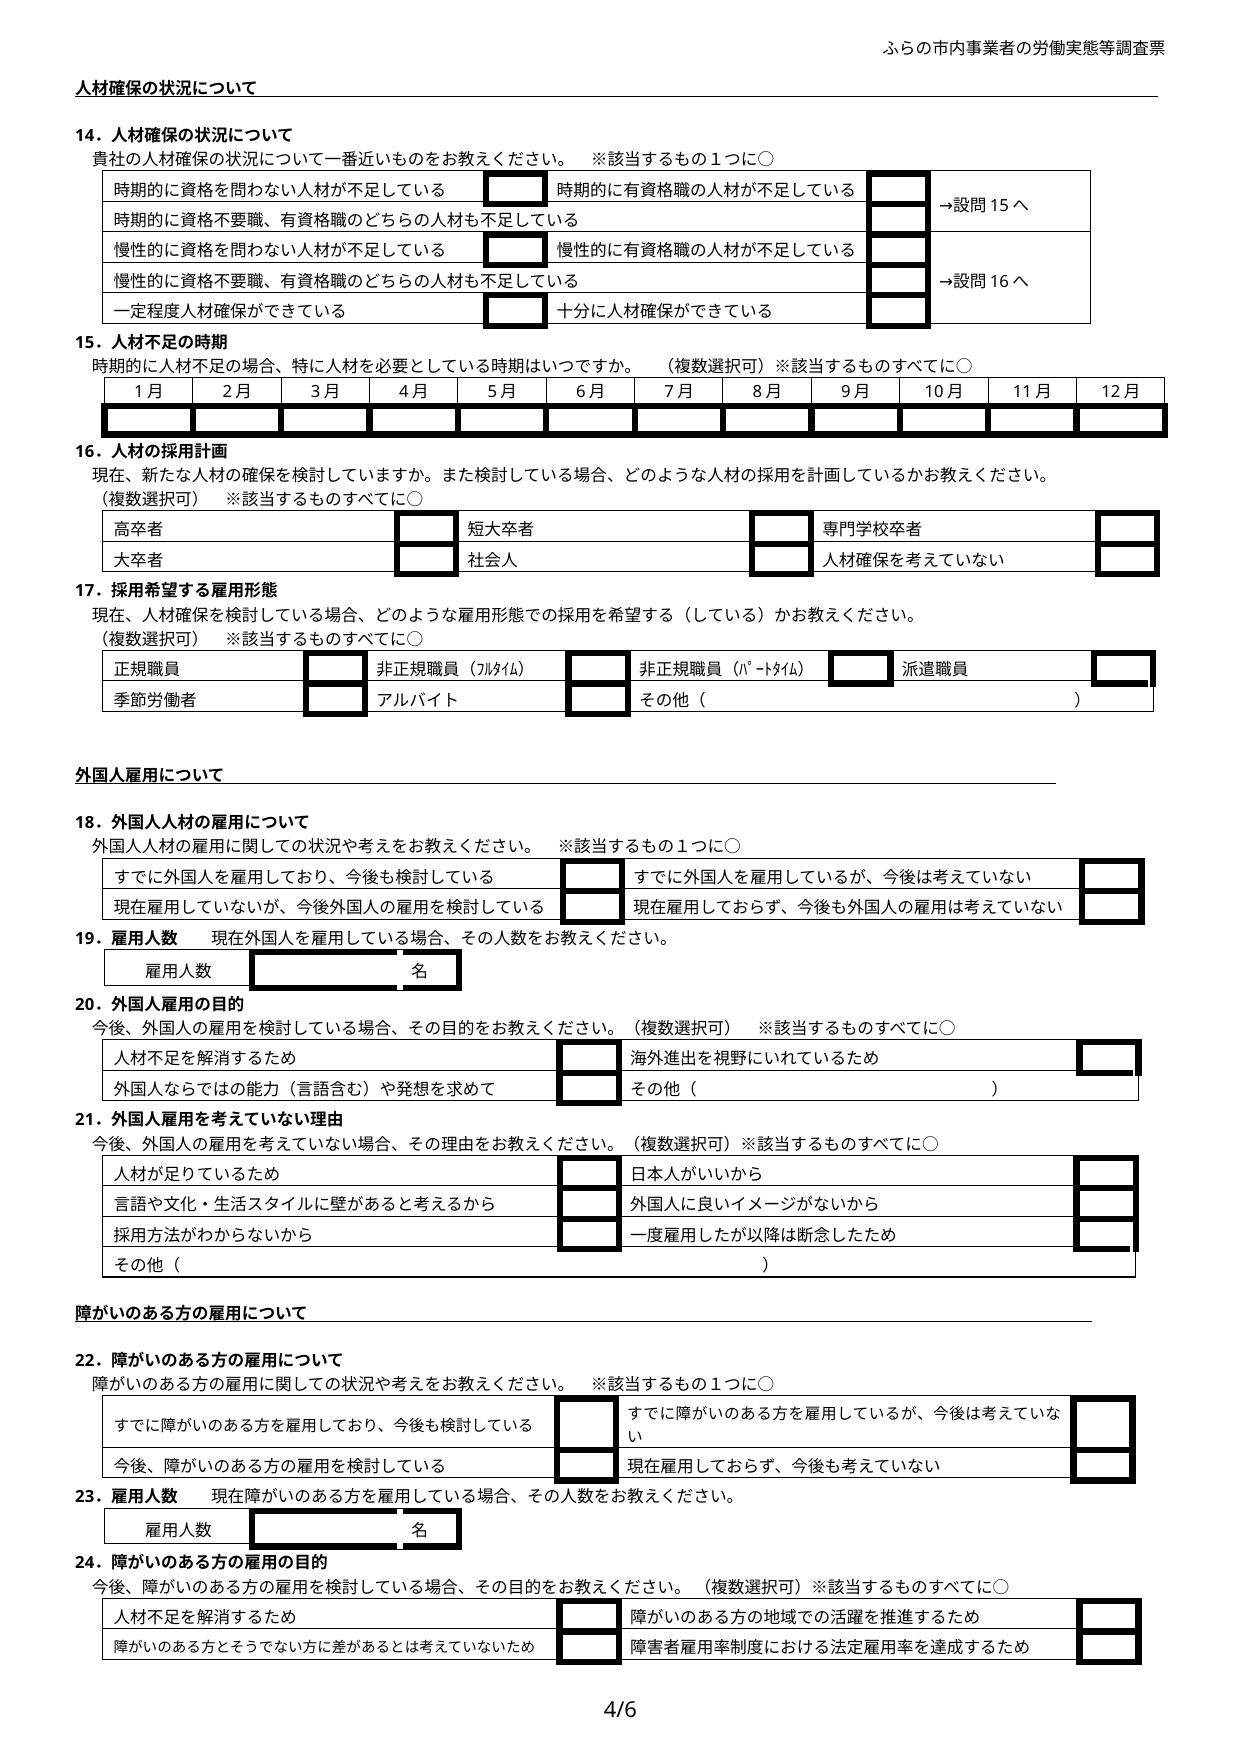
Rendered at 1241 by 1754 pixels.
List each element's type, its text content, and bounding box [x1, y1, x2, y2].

table_header 時期的に有資格職の人材が不足している [548, 171, 866, 201]
table_header [255, 955, 397, 984]
table_header [755, 516, 808, 541]
text 人材確保の状況について [75, 75, 1165, 99]
table_cell 人材確保を考えていない [814, 542, 1095, 571]
table_header 7月 [635, 378, 722, 402]
table_header 人材が足りているため [103, 1156, 557, 1185]
table_header [563, 1045, 616, 1069]
table_header 専門学校卒者 [814, 511, 1095, 541]
table_cell 大卒者 [103, 542, 394, 571]
text 24．障がいのある方の雇用の目的 [75, 1549, 1165, 1574]
table_cell 外国人に良いイメージがないから [622, 1186, 1073, 1216]
text 障がいのある方の雇用に関しての状況や考えをお教えください。 ※該当するもの１つに○ [75, 1371, 1165, 1395]
table_header 名 [403, 955, 456, 984]
text 時期的に人材不足の場合、特に人材を必要としている時期はいつですか。 （複数選択可）※該当するものすべてに○ [75, 353, 1165, 377]
table_cell 社会人 [459, 542, 749, 571]
text （複数選択可） ※該当するものすべてに○ [75, 626, 1165, 650]
table_cell 言語や文化・生活スタイルに壁があると考えるから [103, 1186, 557, 1216]
text 貴社の人材確保の状況について一番近いものをお教えください。 ※該当するもの１つに○ [75, 146, 1165, 170]
table_cell [196, 409, 278, 431]
table_header 人材不足を解消するため [103, 1040, 556, 1069]
text 17．採用希望する雇用形態 [75, 577, 1165, 602]
table_cell [872, 268, 925, 292]
table_cell 一定程度人材確保ができている [103, 293, 483, 322]
table_header すでに障がいのある方を雇用しているが、今後は考えていない [619, 1396, 1070, 1447]
text 18．外国人人材の雇用について [75, 809, 1165, 833]
table_cell [1085, 894, 1138, 918]
table_header すでに障がいのある方を雇用しており、今後も検討している [103, 1396, 554, 1447]
text 20．外国人雇用の目的 [75, 991, 1165, 1015]
table_cell 今後、障がいのある方の雇用を検討している [103, 1448, 554, 1477]
table_cell 障がいのある方とそうでない方に差があるとは考えていないため [103, 1629, 556, 1659]
table_header 人材不足を解消するため [103, 1599, 556, 1628]
table_cell 季節労働者 [103, 681, 303, 711]
text 今後、障がいのある方の雇用を検討している場合、その目的をお教えください。 （複数選択可）※該当するものすべてに○ [75, 1574, 1165, 1598]
table_header 雇用人数 [105, 950, 249, 984]
table_cell 現在雇用しておらず、今後も外国人の雇用は考えていない [625, 889, 1079, 918]
text 今後、外国人の雇用を検討している場合、その目的をお教えください。（複数選択可） ※該当するものすべてに○ [75, 1015, 1165, 1039]
table_header 正規職員 [103, 651, 303, 680]
table_header 派遣職員 [894, 651, 1091, 680]
table_cell アルバイト [368, 681, 565, 711]
text 外国人人材の雇用に関しての状況や考えをお教えください。 ※該当するもの１つに○ [75, 833, 1165, 858]
table_cell [560, 1453, 613, 1477]
table_header 10月 [900, 378, 988, 402]
table_cell 現在雇用していないが、今後外国人の雇用を検討している [103, 889, 560, 918]
table_header 障がいのある方の地域での活躍を推進するため [622, 1599, 1076, 1628]
text 障がいのある方の雇用について [75, 1300, 1165, 1324]
table_header [255, 1514, 397, 1543]
table_cell 採用方法がわからないから [103, 1217, 557, 1246]
table_cell [903, 409, 985, 431]
text 19．雇用人数 現在外国人を雇用している場合、その人数をお教えください。 [75, 925, 1165, 949]
table_cell [1101, 547, 1154, 571]
table_header 12月 [1077, 378, 1164, 402]
table_cell [489, 238, 542, 262]
text （複数選択可） ※該当するものすべてに○ [75, 486, 1165, 510]
table_header [560, 1402, 613, 1447]
table_cell [563, 1191, 616, 1216]
table_header [566, 864, 619, 888]
table_cell [563, 1076, 616, 1100]
table_cell 慢性的に有資格職の人材が不足している [548, 232, 866, 262]
table_cell 慢性的に資格を問わない人材が不足している [103, 232, 483, 262]
table_header 非正規職員（ﾌﾙﾀｲﾑ） [368, 651, 565, 680]
table_header 1月 [105, 378, 192, 402]
table_header 時期的に資格を問わない人材が不足している [103, 171, 483, 201]
table_header [834, 656, 887, 680]
table_header 2月 [193, 378, 281, 402]
table_header [1083, 1045, 1135, 1069]
table_cell [563, 1222, 616, 1246]
table_cell →設問16へ [931, 232, 1090, 322]
table_header 4月 [370, 378, 457, 402]
text 今後、外国人の雇用を考えていない場合、その理由をお教えください。（複数選択可）※該当するものすべてに○ [75, 1131, 1165, 1155]
table_header [572, 656, 625, 680]
table_header [1080, 1161, 1133, 1185]
table_cell [638, 409, 720, 431]
table_header 雇用人数 [105, 1509, 249, 1543]
text 14．人材確保の状況について [75, 122, 1165, 146]
table_cell [872, 207, 925, 231]
table_cell その他（ ） [103, 1246, 1135, 1276]
table_header [1083, 1604, 1135, 1628]
table_cell [309, 687, 362, 711]
table_header 日本人がいいから [622, 1156, 1073, 1185]
table_cell その他（ ） [631, 680, 1153, 711]
table_cell 慢性的に資格不要職、有資格職のどちらの人材も不足している [103, 263, 866, 292]
text 外国人雇用について [75, 762, 1165, 787]
table_cell [1077, 1453, 1129, 1477]
table_header [1077, 1402, 1129, 1447]
table_cell [726, 409, 808, 431]
table_header →設問15へ [931, 171, 1090, 231]
table_header [489, 177, 542, 201]
table_cell [549, 409, 632, 431]
table_header [563, 1161, 616, 1185]
table_header 短大卒者 [459, 511, 749, 541]
table_header すでに外国人を雇用しており、今後も検討している [103, 859, 560, 888]
table_cell 障害者雇用率制度における法定雇用率を達成するため [622, 1629, 1076, 1659]
table_header すでに外国人を雇用しているが、今後は考えていない [625, 859, 1079, 888]
table_header 9月 [812, 378, 899, 402]
table_header [872, 177, 925, 201]
table_cell [284, 409, 366, 431]
table_cell 十分に人材確保ができている [548, 293, 866, 322]
table_cell [1080, 1191, 1133, 1216]
table_cell [373, 409, 455, 431]
text 現在、人材確保を検討している場合、どのような雇用形態での採用を希望する（している）かお教えください。 [75, 602, 1165, 626]
table_cell [461, 409, 543, 431]
table_header 非正規職員（ﾊﾟｰﾄﾀｲﾑ） [631, 651, 828, 680]
table_header 名 [403, 1514, 456, 1543]
text 15．人材不足の時期 [75, 329, 1165, 353]
table_header [563, 1604, 616, 1628]
table_cell [872, 238, 925, 262]
table_cell 現在雇用しておらず、今後も考えていない [619, 1448, 1070, 1477]
table_header 海外進出を視野にいれているため [622, 1040, 1076, 1069]
table_header [400, 516, 453, 541]
table_header 3月 [282, 378, 369, 402]
table_cell [566, 894, 619, 918]
text 23．雇用人数 現在障がいのある方を雇用している場合、その人数をお教えください。 [75, 1483, 1165, 1508]
table_cell [572, 687, 625, 711]
table_header 8月 [723, 378, 811, 402]
table_cell その他（ ） [622, 1070, 1138, 1100]
table_cell 時期的に資格不要職、有資格職のどちらの人材も不足している [103, 202, 866, 231]
table_cell [872, 298, 925, 322]
table_cell 外国人ならではの能力（言語含む）や発想を求めて [103, 1071, 556, 1100]
table_cell [991, 409, 1073, 431]
table_header [309, 656, 362, 680]
table_cell [1080, 1222, 1133, 1246]
table_header 高卒者 [103, 511, 394, 541]
table_cell 一度雇用したが以降は断念したため [622, 1217, 1073, 1246]
table_cell [755, 547, 808, 571]
table_cell [489, 298, 542, 322]
table_header 5月 [458, 378, 546, 402]
text 現在、新たな人材の確保を検討していますか。また検討している場合、どのような人材の採用を計画しているかお教えください。 [75, 462, 1165, 486]
table_cell [1083, 1635, 1135, 1659]
text 22．障がいのある方の雇用について [75, 1347, 1165, 1371]
table_header [1097, 656, 1150, 680]
table_header 6月 [547, 378, 634, 402]
table_header [1101, 516, 1154, 541]
table_cell [563, 1635, 616, 1659]
table_cell [1080, 409, 1162, 431]
table_header [1085, 864, 1138, 888]
table_cell [400, 547, 453, 571]
table_cell [815, 409, 897, 431]
text 16．人材の採用計画 [75, 438, 1165, 462]
text 21．外国人雇用を考えていない理由 [75, 1106, 1165, 1131]
table_cell [108, 409, 190, 431]
table_header 11月 [989, 378, 1076, 402]
